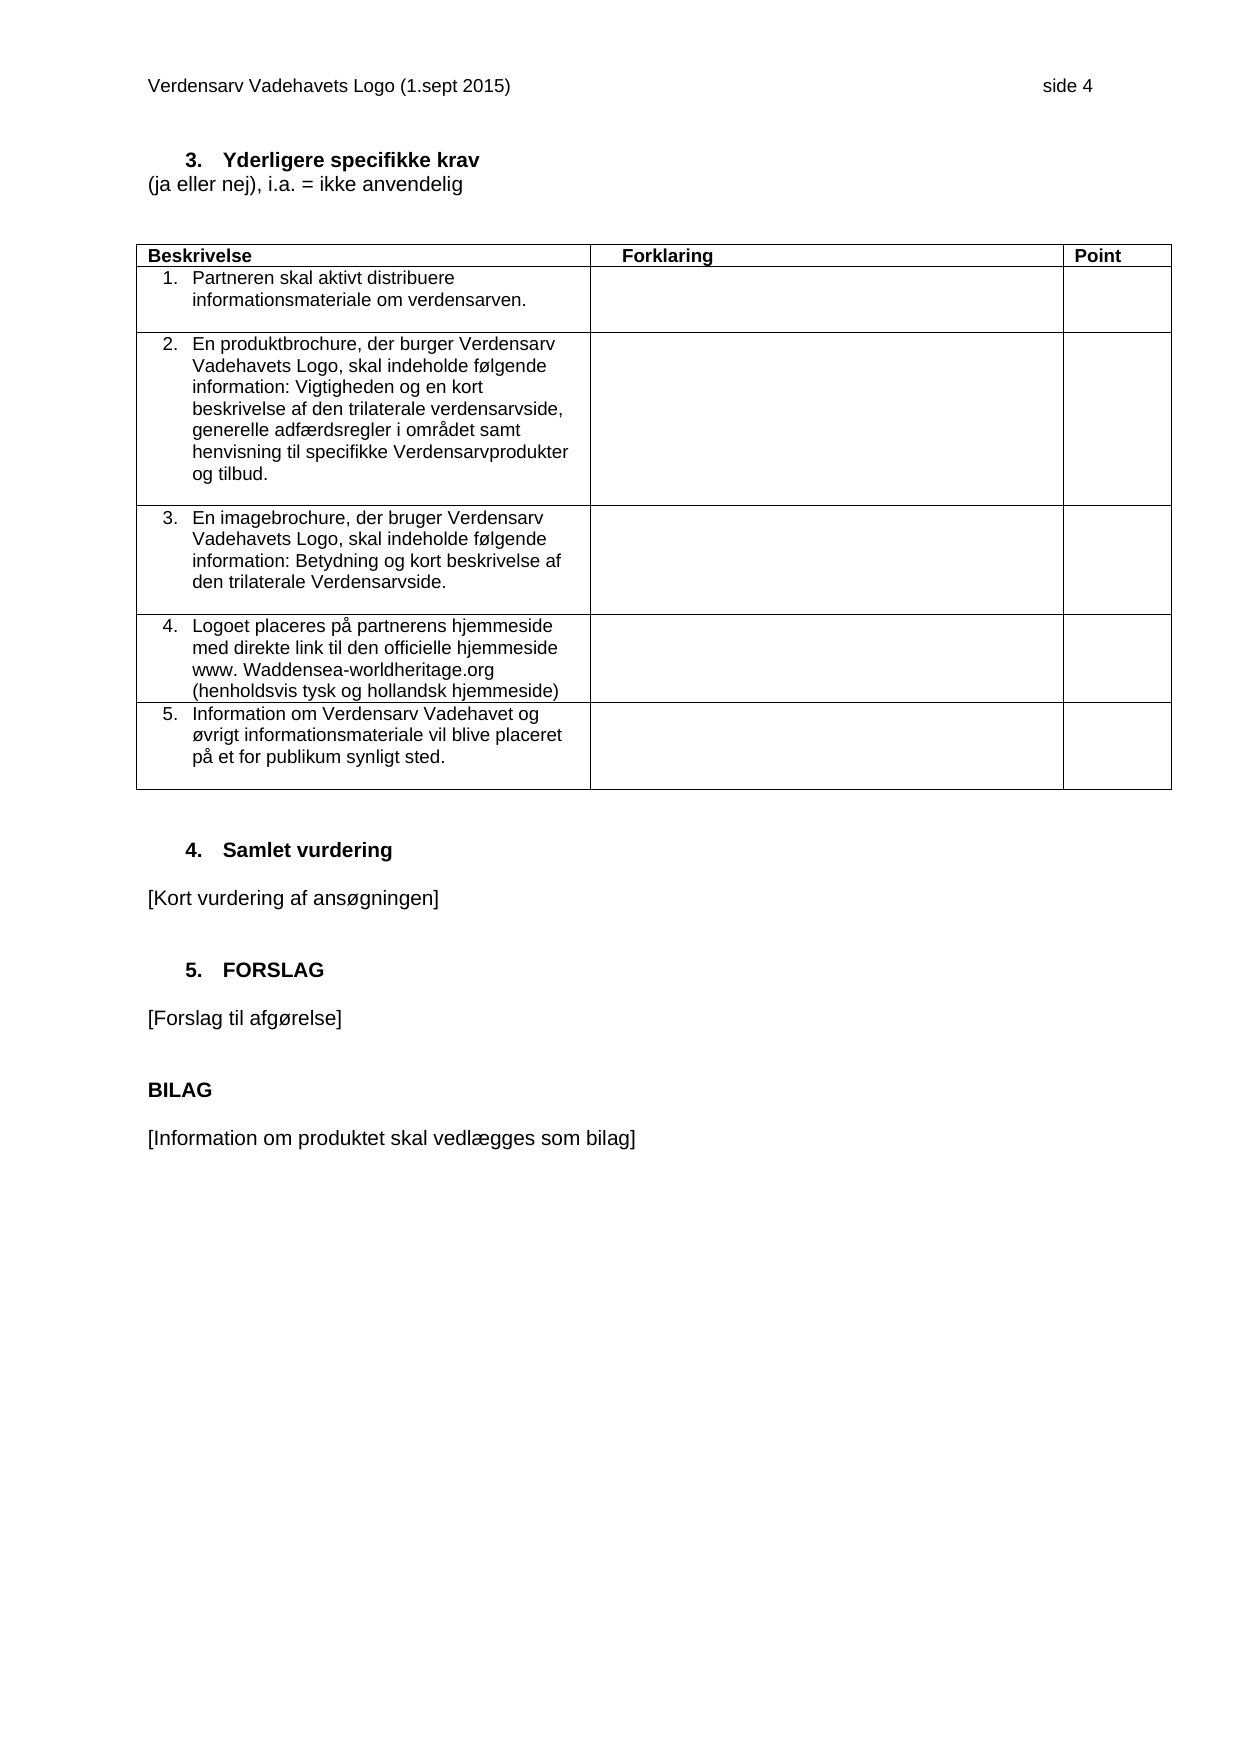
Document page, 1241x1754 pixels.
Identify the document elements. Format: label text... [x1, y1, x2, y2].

list Yderligere specifikke krav [185, 148, 1092, 172]
table_cell [1064, 615, 1171, 702]
table_header Beskrivelse [137, 245, 590, 266]
table_cell [1064, 506, 1171, 614]
list FORSLAG [185, 958, 1092, 982]
table_cell En imagebrochure, der bruger Verdensarv Vadehavets Logo, skal indeholde følgende information: Betydning og kort beskrivelse af den trilaterale Verdensarvside. [137, 506, 590, 614]
list Samlet vurdering [185, 838, 1092, 862]
table_cell Partneren skal aktivt distribuere informationsmateriale om verdensarven. [137, 267, 590, 332]
text (ja eller nej), i.a. = ikke anvendelig [148, 172, 1092, 196]
table_cell [1064, 703, 1171, 789]
table_cell [1064, 267, 1171, 332]
table_cell [591, 615, 1063, 702]
table_cell [591, 506, 1063, 614]
table_cell Logoet placeres på partnerens hjemmeside med direkte link til den officielle hjemmeside www. Waddensea-worldheritage.org (henholdsvis tysk og hollandsk hjemmeside) [137, 615, 590, 702]
text [Kort vurdering af ansøgningen] [148, 886, 1092, 910]
table_header Forklaring [591, 245, 1063, 266]
table_cell Information om Verdensarv Vadehavet og øvrigt informationsmateriale vil blive placeret på et for publikum synligt sted. [137, 703, 590, 789]
table_cell [591, 333, 1063, 505]
text BILAG [148, 1077, 1092, 1101]
table_cell [591, 703, 1063, 789]
table_cell [1064, 333, 1171, 505]
table_cell [591, 267, 1063, 332]
table_cell En produktbrochure, der burger Verdensarv Vadehavets Logo, skal indeholde følgende information: Vigtigheden og en kort beskrivelse af den trilaterale verdensarvside, generelle adfærdsregler i området samt henvisning til specifikke Verdensarvprodukter og tilbud. [137, 333, 590, 505]
text [Information om produktet skal vedlægges som bilag] [148, 1125, 1092, 1149]
text [Forslag til afgørelse] [148, 1006, 1092, 1029]
table_header Point [1064, 245, 1171, 266]
